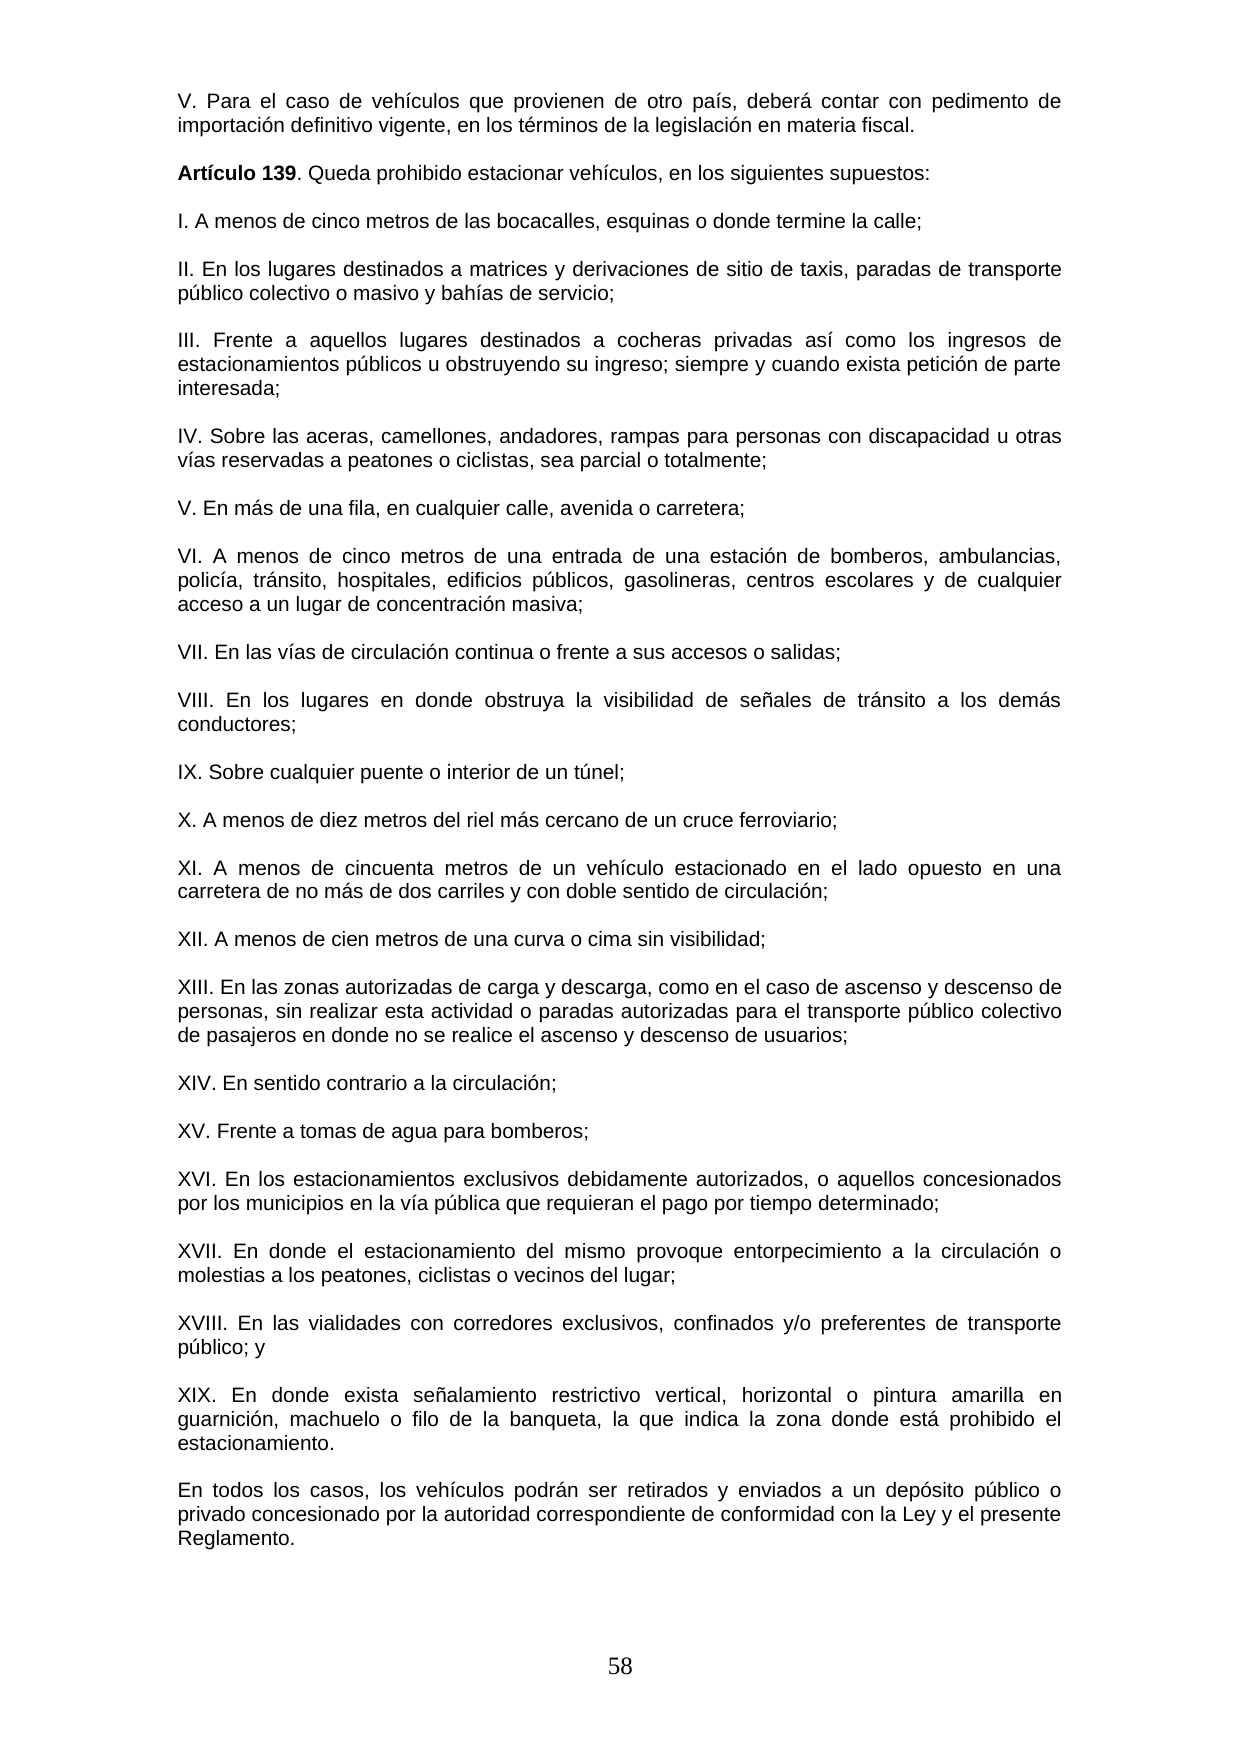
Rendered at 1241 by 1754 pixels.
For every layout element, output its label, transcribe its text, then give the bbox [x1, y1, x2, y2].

text V. Para el caso de vehículos que provienen de otro país, deberá contar con pedimento de importación definitivo vigente, en los términos de la legislación en materia fiscal. [177, 89, 1063, 137]
text VII. En las vías de circulación continua o frente a sus accesos o salidas; [177, 640, 1063, 664]
text XIV. En sentido contrario a la circulación; [177, 1071, 1063, 1095]
text IV. Sobre las aceras, camellones, andadores, rampas para personas con discapacidad u otras vías reservadas a peatones o ciclistas, sea parcial o totalmente; [177, 424, 1063, 472]
text XIII. En las zonas autorizadas de carga y descarga, como en el caso de ascenso y descenso de personas, sin realizar esta actividad o paradas autorizadas para el transporte público colectivo de pasajeros en donde no se realice el ascenso y descenso de usuarios; [177, 975, 1063, 1047]
text XI. A menos de cincuenta metros de un vehículo estacionado en el lado opuesto en una carretera de no más de dos carriles y con doble sentido de circulación; [177, 855, 1063, 903]
text VI. A menos de cinco metros de una entrada de una estación de bomberos, ambulancias, policía, tránsito, hospitales, edificios públicos, gasolineras, centros escolares y de cualquier acceso a un lugar de concentración masiva; [177, 544, 1063, 616]
text Artículo 139. Queda prohibido estacionar vehículos, en los siguientes supuestos: [177, 161, 1063, 184]
text II. En los lugares destinados a matrices y derivaciones de sitio de taxis, paradas de transporte público colectivo o masivo y bahías de servicio; [177, 256, 1063, 304]
text XII. A menos de cien metros de una curva o cima sin visibilidad; [177, 927, 1063, 951]
text III. Frente a aquellos lugares destinados a cocheras privadas así como los ingresos de estacionamientos públicos u obstruyendo su ingreso; siempre y cuando exista petición de parte interesada; [177, 328, 1063, 400]
text I. A menos de cinco metros de las bocacalles, esquinas o donde termine la calle; [177, 208, 1063, 232]
text VIII. En los lugares en donde obstruya la visibilidad de señales de tránsito a los demás conductores; [177, 688, 1063, 736]
text ﻿XV. Frente a tomas de agua para bomberos; [177, 1119, 1063, 1143]
text XVIII. En las vialidades con corredores exclusivos, confinados y/o preferentes de transporte público; y [177, 1311, 1063, 1358]
text XVI. En los estacionamientos exclusivos debidamente autorizados, o aquellos concesionados por los municipios en la vía pública que requieran el pago por tiempo determinado; [177, 1167, 1063, 1215]
text XIX. En donde exista señalamiento restrictivo vertical, horizontal o pintura amarilla en guarnición, machuelo o filo de la banqueta, la que indica la zona donde está prohibido el estacionamiento. [177, 1382, 1063, 1454]
text V. En más de una fila, en cualquier calle, avenida o carretera; [177, 496, 1063, 520]
text XVII. En donde el estacionamiento del mismo provoque entorpecimiento a la circulación o molestias a los peatones, ciclistas o vecinos del lugar; [177, 1239, 1063, 1287]
text IX. Sobre cualquier puente o interior de un túnel; [177, 759, 1063, 783]
text X. A menos de diez metros del riel más cercano de un cruce ferroviario; [177, 807, 1063, 831]
text En todos los casos, los vehículos podrán ser retirados y enviados a un depósito público o privado concesionado por la autoridad correspondiente de conformidad con y el presente Reglamento. [177, 1478, 1063, 1550]
